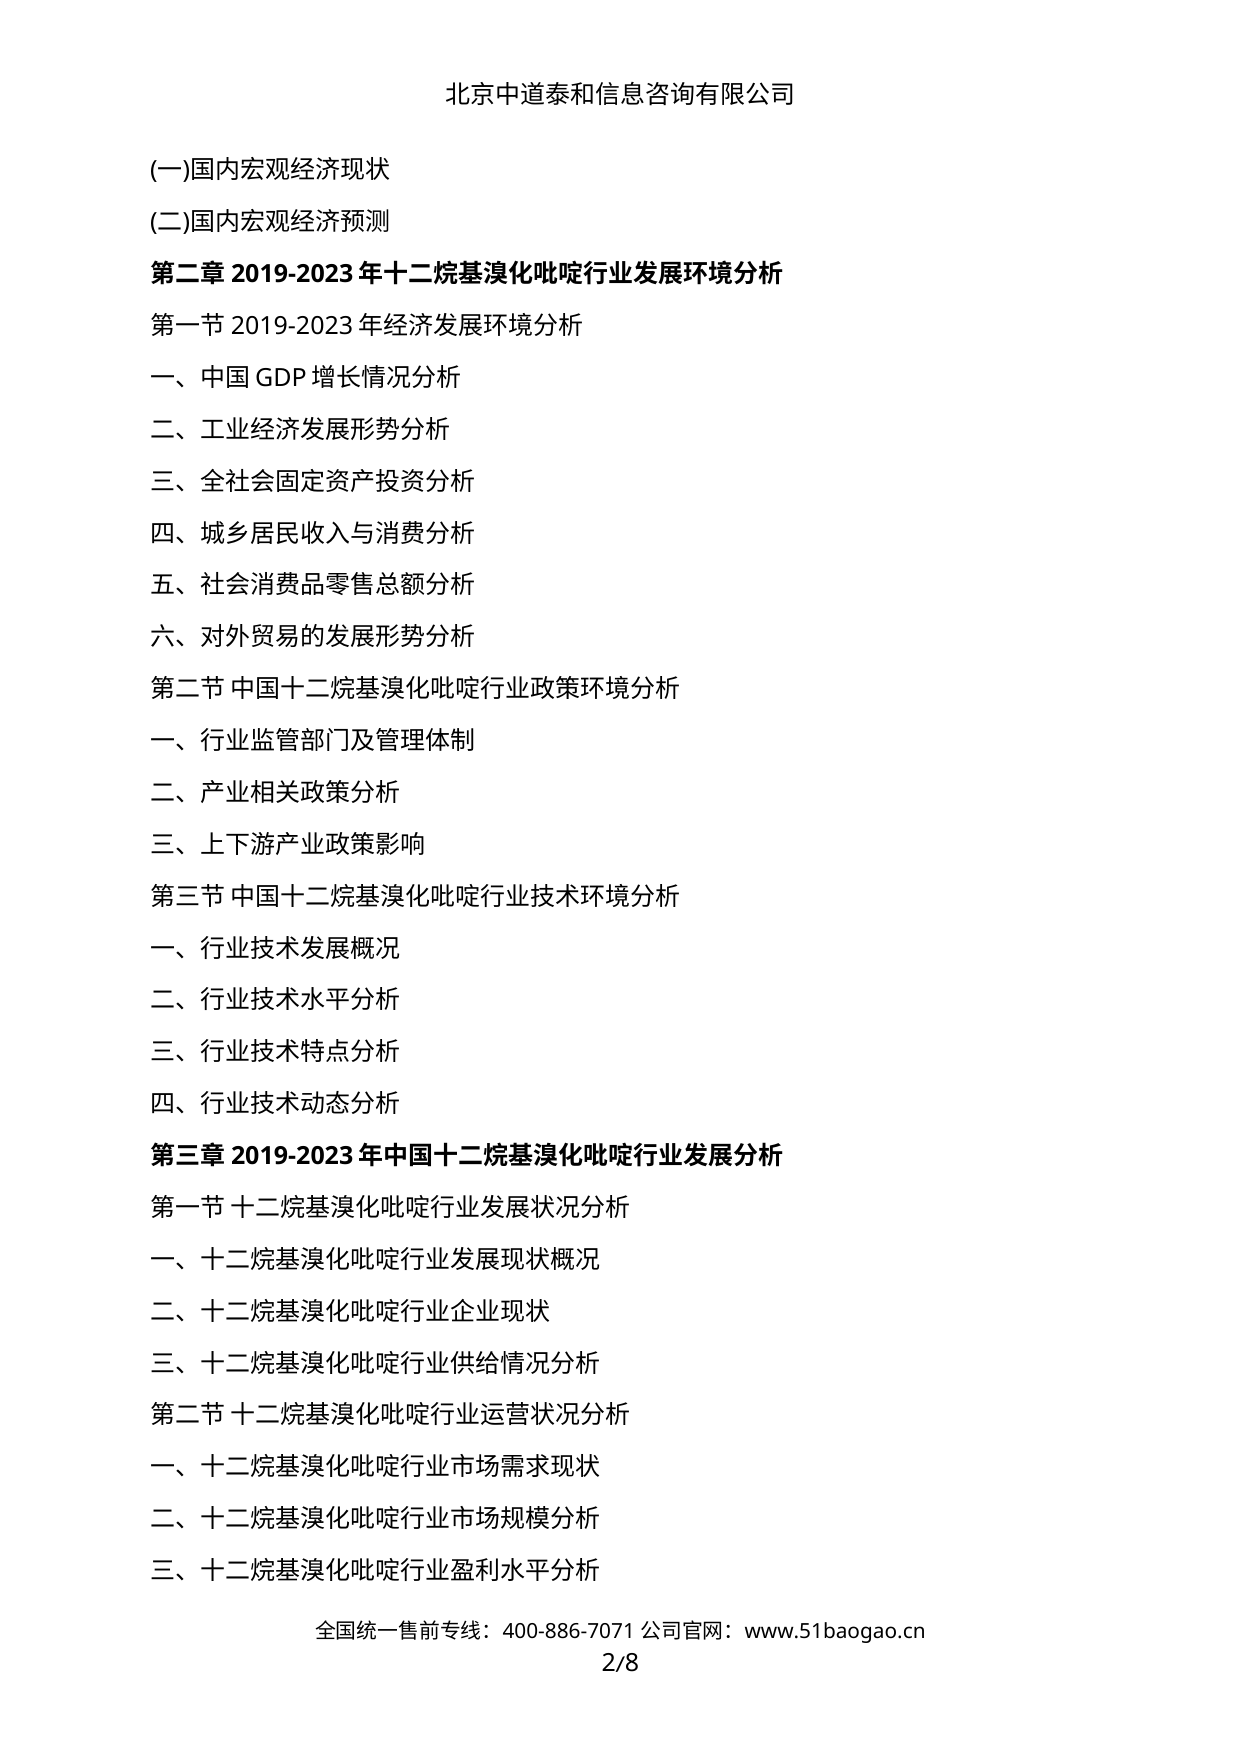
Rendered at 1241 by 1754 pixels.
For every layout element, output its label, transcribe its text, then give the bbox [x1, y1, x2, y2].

text 第三章 2019-2023年中国十二烷基溴化吡啶行业发展分析 [150, 1136, 1090, 1172]
text 第二节 中国十二烷基溴化吡啶行业政策环境分析 [150, 669, 1090, 705]
text 二、工业经济发展形势分析 [150, 409, 1090, 446]
text 三、上下游产业政策影响 [150, 824, 1090, 861]
text 第一节 十二烷基溴化吡啶行业发展状况分析 [150, 1187, 1090, 1224]
text 六、对外贸易的发展形势分析 [150, 617, 1090, 653]
text 一、十二烷基溴化吡啶行业市场需求现状 [150, 1447, 1090, 1483]
text 一、行业监管部门及管理体制 [150, 721, 1090, 757]
text 二、十二烷基溴化吡啶行业企业现状 [150, 1291, 1090, 1327]
text 二、十二烷基溴化吡啶行业市场规模分析 [150, 1499, 1090, 1535]
text 二、产业相关政策分析 [150, 772, 1090, 809]
text 第一节 2019-2023年经济发展环境分析 [150, 306, 1090, 342]
text 四、行业技术动态分析 [150, 1084, 1090, 1120]
text 一、中国GDP增长情况分析 [150, 357, 1090, 394]
text 第二章 2019-2023年十二烷基溴化吡啶行业发展环境分析 [150, 254, 1090, 290]
text (二)国内宏观经济预测 [150, 202, 1090, 238]
text 四、城乡居民收入与消费分析 [150, 513, 1090, 549]
text 三、十二烷基溴化吡啶行业供给情况分析 [150, 1343, 1090, 1379]
text 二、行业技术水平分析 [150, 980, 1090, 1016]
text 一、行业技术发展概况 [150, 928, 1090, 964]
text 一、十二烷基溴化吡啶行业发展现状概况 [150, 1239, 1090, 1276]
text 第三节 中国十二烷基溴化吡啶行业技术环境分析 [150, 876, 1090, 912]
text 三、全社会固定资产投资分析 [150, 461, 1090, 497]
text 三、十二烷基溴化吡啶行业盈利水平分析 [150, 1551, 1090, 1587]
text 三、行业技术特点分析 [150, 1032, 1090, 1068]
text (一)国内宏观经济现状 [150, 150, 1090, 186]
text 第二节 十二烷基溴化吡啶行业运营状况分析 [150, 1395, 1090, 1431]
text 五、社会消费品零售总额分析 [150, 565, 1090, 601]
